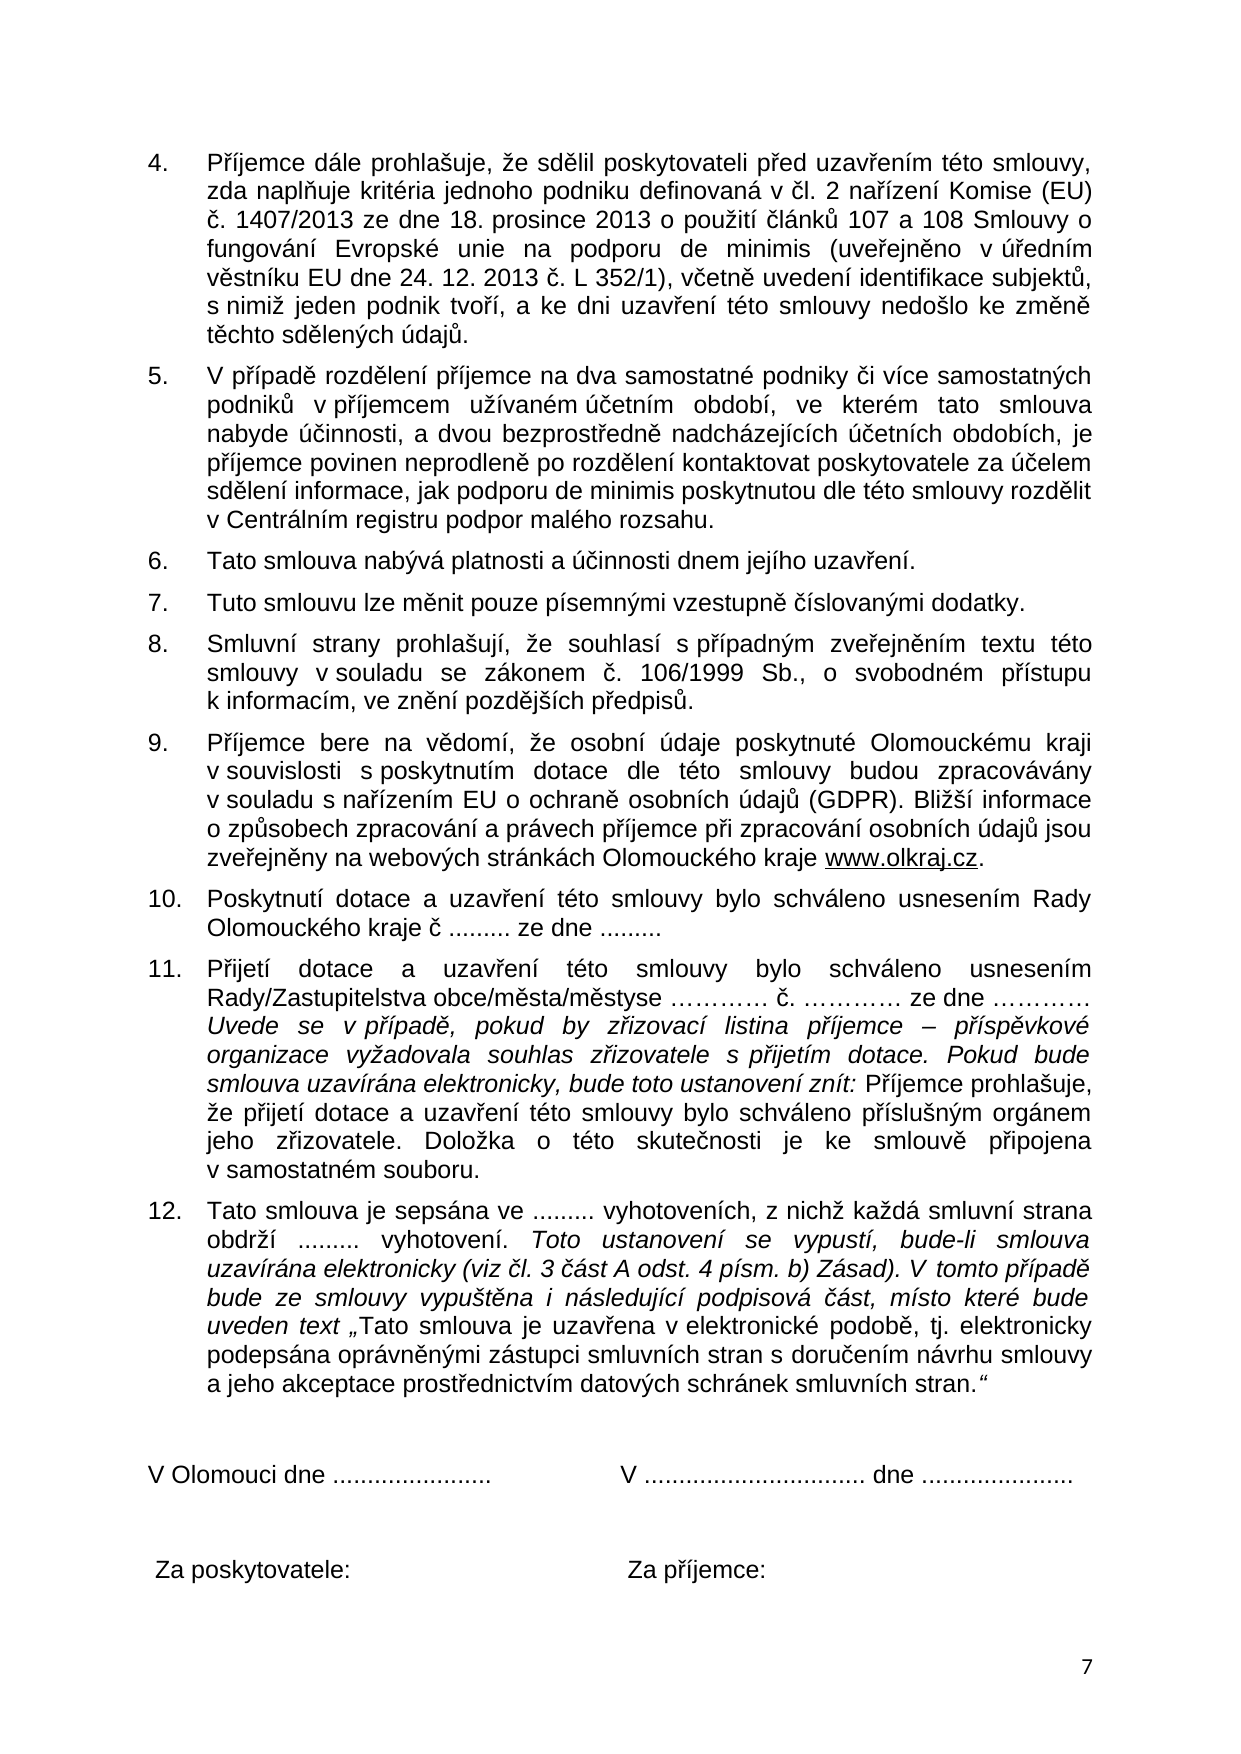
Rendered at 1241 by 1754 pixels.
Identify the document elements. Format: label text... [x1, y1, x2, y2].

list Tato smlouva je sepsána ve ......... vyhotoveních, z nichž každá smluvní strana obdrží ......... vyhotovení. Toto ustanovení se vypustí, bude-li smlouva uzavírána elektronicky (viz čl. 3 část A odst. 4 písm. b) Zásad). V tomto případě bude ze smlouvy vypuštěna i následující podpisová část, místo které bude uveden text „Tato smlouva je uzavřena v elektronické podobě, tj. elektronicky podepsána oprávněnými zástupci smluvních stran s doručením návrhu smlouvy a jeho akceptace prostřednictvím datových schránek smluvních stran.“ [148, 1196, 1093, 1398]
table_header Za příjemce: [620, 1551, 1093, 1588]
text V Olomouci dne ....................... V ................................ dne ...................... [148, 1460, 1093, 1489]
list Tuto smlouvu lze měnit pouze písemnými vzestupně číslovanými dodatky. [148, 588, 1093, 616]
list Příjemce dále prohlašuje, že sdělil poskytovateli před uzavřením této smlouvy, zda naplňuje kritéria jednoho podniku definovaná v čl. 2 nařízení Komise (EU) č. 1407/2013 ze dne 18. prosince 2013 o použití článků 107 a 108 Smlouvy o fungování Evropské unie na podporu de minimis (uveřejněno v úředním věstníku EU dne 24. 12. 2013 č. L 352/1), včetně uvedení identifikace subjektů, s nimiž jeden podnik tvoří, a ke dni uzavření této smlouvy nedošlo ke změně těchto sdělených údajů. [148, 148, 1093, 349]
list Poskytnutí dotace a uzavření této smlouvy bylo schváleno usnesením Rady Olomouckého kraje č ......... ze dne ......... [148, 884, 1093, 941]
list V případě rozdělení příjemce na dva samostatné podniky či více samostatných podniků v příjemcem užívaném účetním období, ve kterém tato smlouva nabyde účinnosti, a dvou bezprostředně nadcházejících účetních obdobích, je příjemce povinen neprodleně po rozdělení kontaktovat poskytovatele za účelem sdělení informace, jak podporu de minimis poskytnutou dle této smlouvy rozdělit v Centrálním registru podpor malého rozsahu. [148, 361, 1093, 534]
list Přijetí dotace a uzavření této smlouvy bylo schváleno usnesením Rady/Zastupitelstva obce/města/městyse ………… č. ………… ze dne ………… Uvede se v případě, pokud by zřizovací listina příjemce – příspěvkové organizace vyžadovala souhlas zřizovatele s přijetím dotace. Pokud bude smlouva uzavírána elektronicky, bude toto ustanovení znít: Příjemce prohlašuje, že přijetí dotace a uzavření této smlouvy bylo schváleno příslušným orgánem jeho zřizovatele. Doložka o této skutečnosti je ke smlouvě připojena v samostatném souboru. [148, 954, 1093, 1184]
table_header Za poskytovatele: [148, 1551, 620, 1588]
list Smluvní strany prohlašují, že souhlasí s případným zveřejněním textu této smlouvy v souladu se zákonem č. 106/1999 Sb., o svobodném přístupu k informacím, ve znění pozdějších předpisů. [148, 629, 1093, 715]
list Tato smlouva nabývá platnosti a účinnosti dnem jejího uzavření. [148, 546, 1093, 575]
list Příjemce bere na vědomí, že osobní údaje poskytnuté Olomouckému kraji v souvislosti s poskytnutím dotace dle této smlouvy budou zpracovávány v souladu s nařízením EU o ochraně osobních údajů (GDPR). Bližší informace o způsobech zpracování a právech příjemce při zpracování osobních údajů jsou zveřejněny na webových stránkách Olomouckého kraje www.olkraj.cz. [148, 728, 1093, 871]
